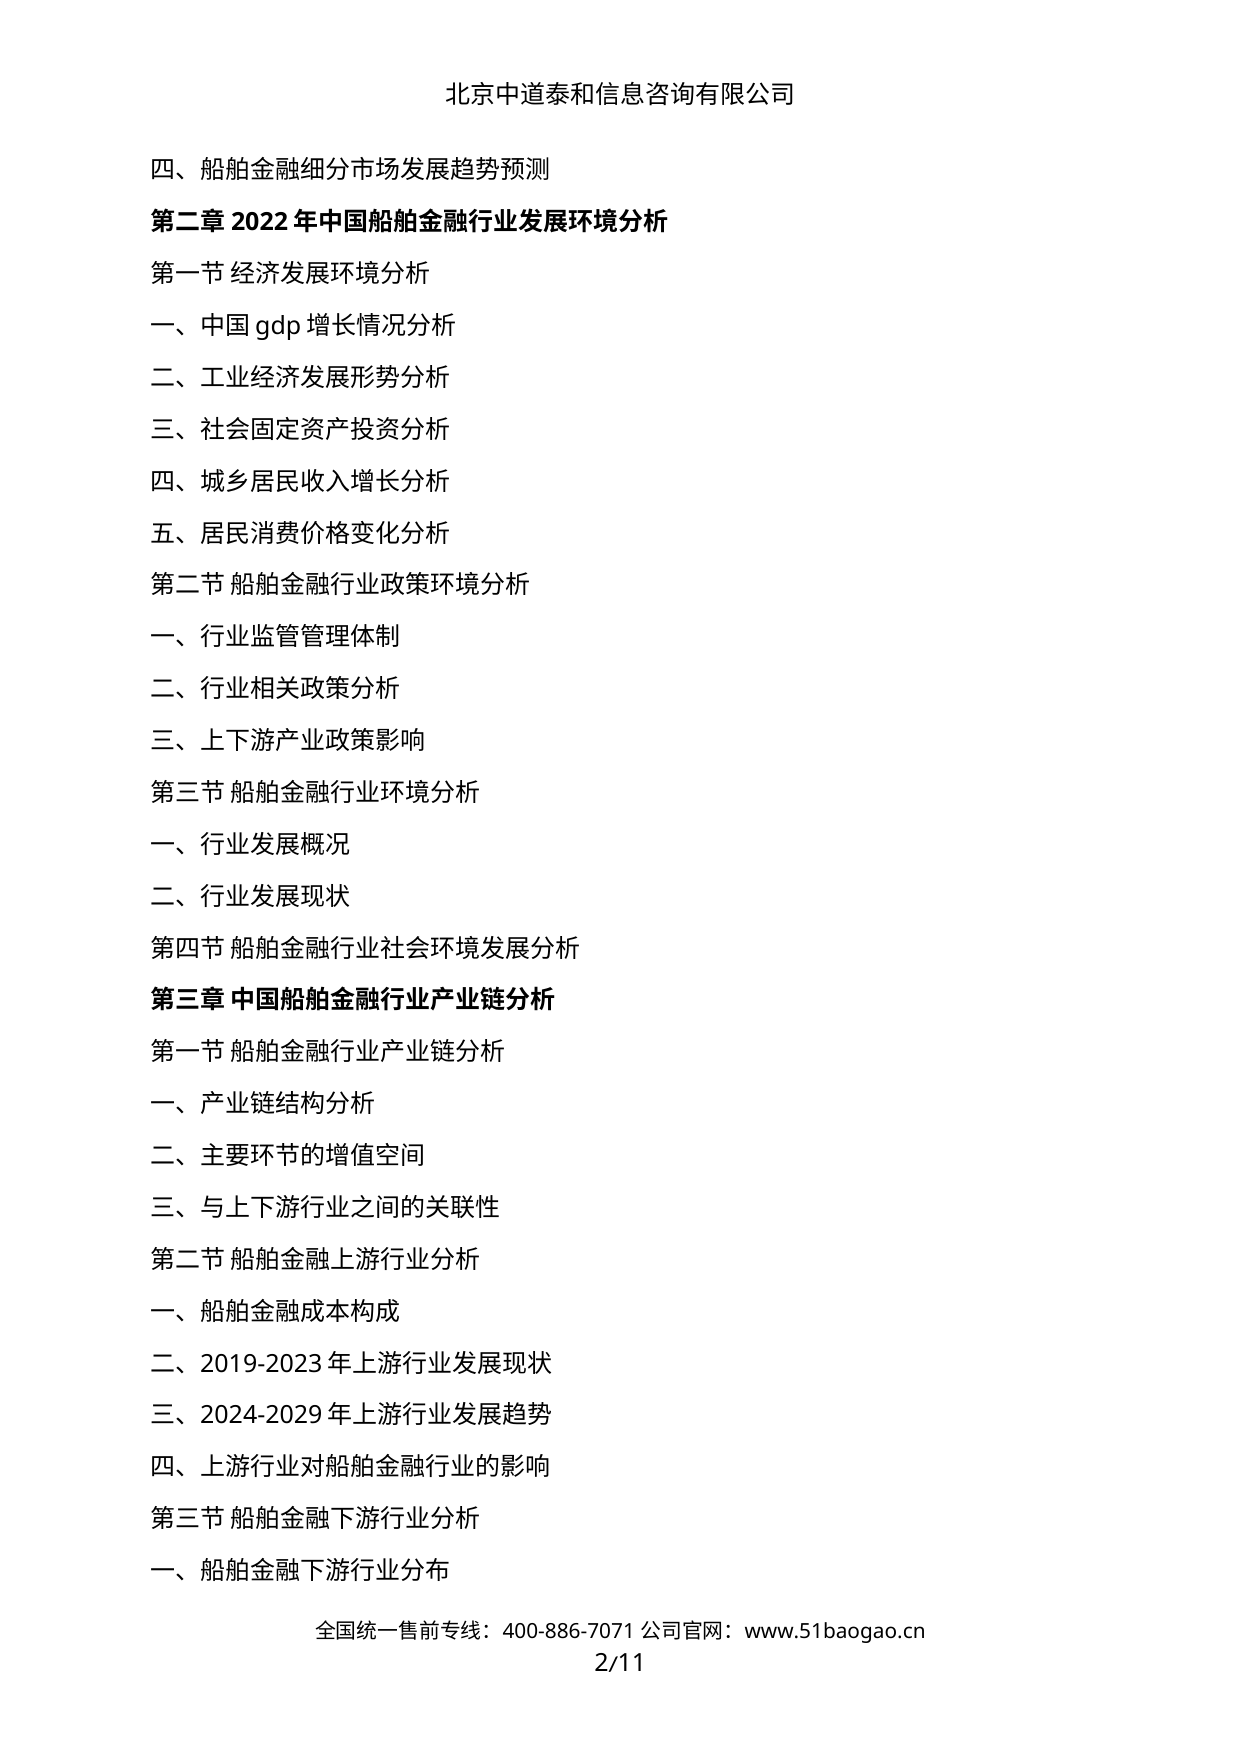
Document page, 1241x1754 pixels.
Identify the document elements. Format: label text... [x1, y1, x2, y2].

text 第四节 船舶金融行业社会环境发展分析 [150, 928, 1090, 964]
text 四、上游行业对船舶金融行业的影响 [150, 1447, 1090, 1483]
text 一、船舶金融下游行业分布 [150, 1551, 1090, 1587]
text 一、产业链结构分析 [150, 1084, 1090, 1120]
text 二、主要环节的增值空间 [150, 1136, 1090, 1172]
text 第一节 经济发展环境分析 [150, 254, 1090, 290]
text 四、船舶金融细分市场发展趋势预测 [150, 150, 1090, 186]
text 一、行业发展概况 [150, 824, 1090, 861]
text 第二节 船舶金融行业政策环境分析 [150, 565, 1090, 601]
text 一、船舶金融成本构成 [150, 1291, 1090, 1327]
text 一、行业监管管理体制 [150, 617, 1090, 653]
text 第三章 中国船舶金融行业产业链分析 [150, 980, 1090, 1016]
text 第三节 船舶金融下游行业分析 [150, 1499, 1090, 1535]
text 三、2024-2029年上游行业发展趋势 [150, 1395, 1090, 1431]
text 三、上下游产业政策影响 [150, 721, 1090, 757]
text 三、与上下游行业之间的关联性 [150, 1187, 1090, 1224]
text 二、工业经济发展形势分析 [150, 357, 1090, 394]
text 二、2019-2023年上游行业发展现状 [150, 1343, 1090, 1379]
text 第一节 船舶金融行业产业链分析 [150, 1032, 1090, 1068]
text 一、中国gdp增长情况分析 [150, 306, 1090, 342]
text 三、社会固定资产投资分析 [150, 409, 1090, 446]
text 五、居民消费价格变化分析 [150, 513, 1090, 549]
text 第二节 船舶金融上游行业分析 [150, 1239, 1090, 1276]
text 第三节 船舶金融行业环境分析 [150, 772, 1090, 809]
text 四、城乡居民收入增长分析 [150, 461, 1090, 497]
text 二、行业相关政策分析 [150, 669, 1090, 705]
text 二、行业发展现状 [150, 876, 1090, 912]
text 第二章 2022年中国船舶金融行业发展环境分析 [150, 202, 1090, 238]
